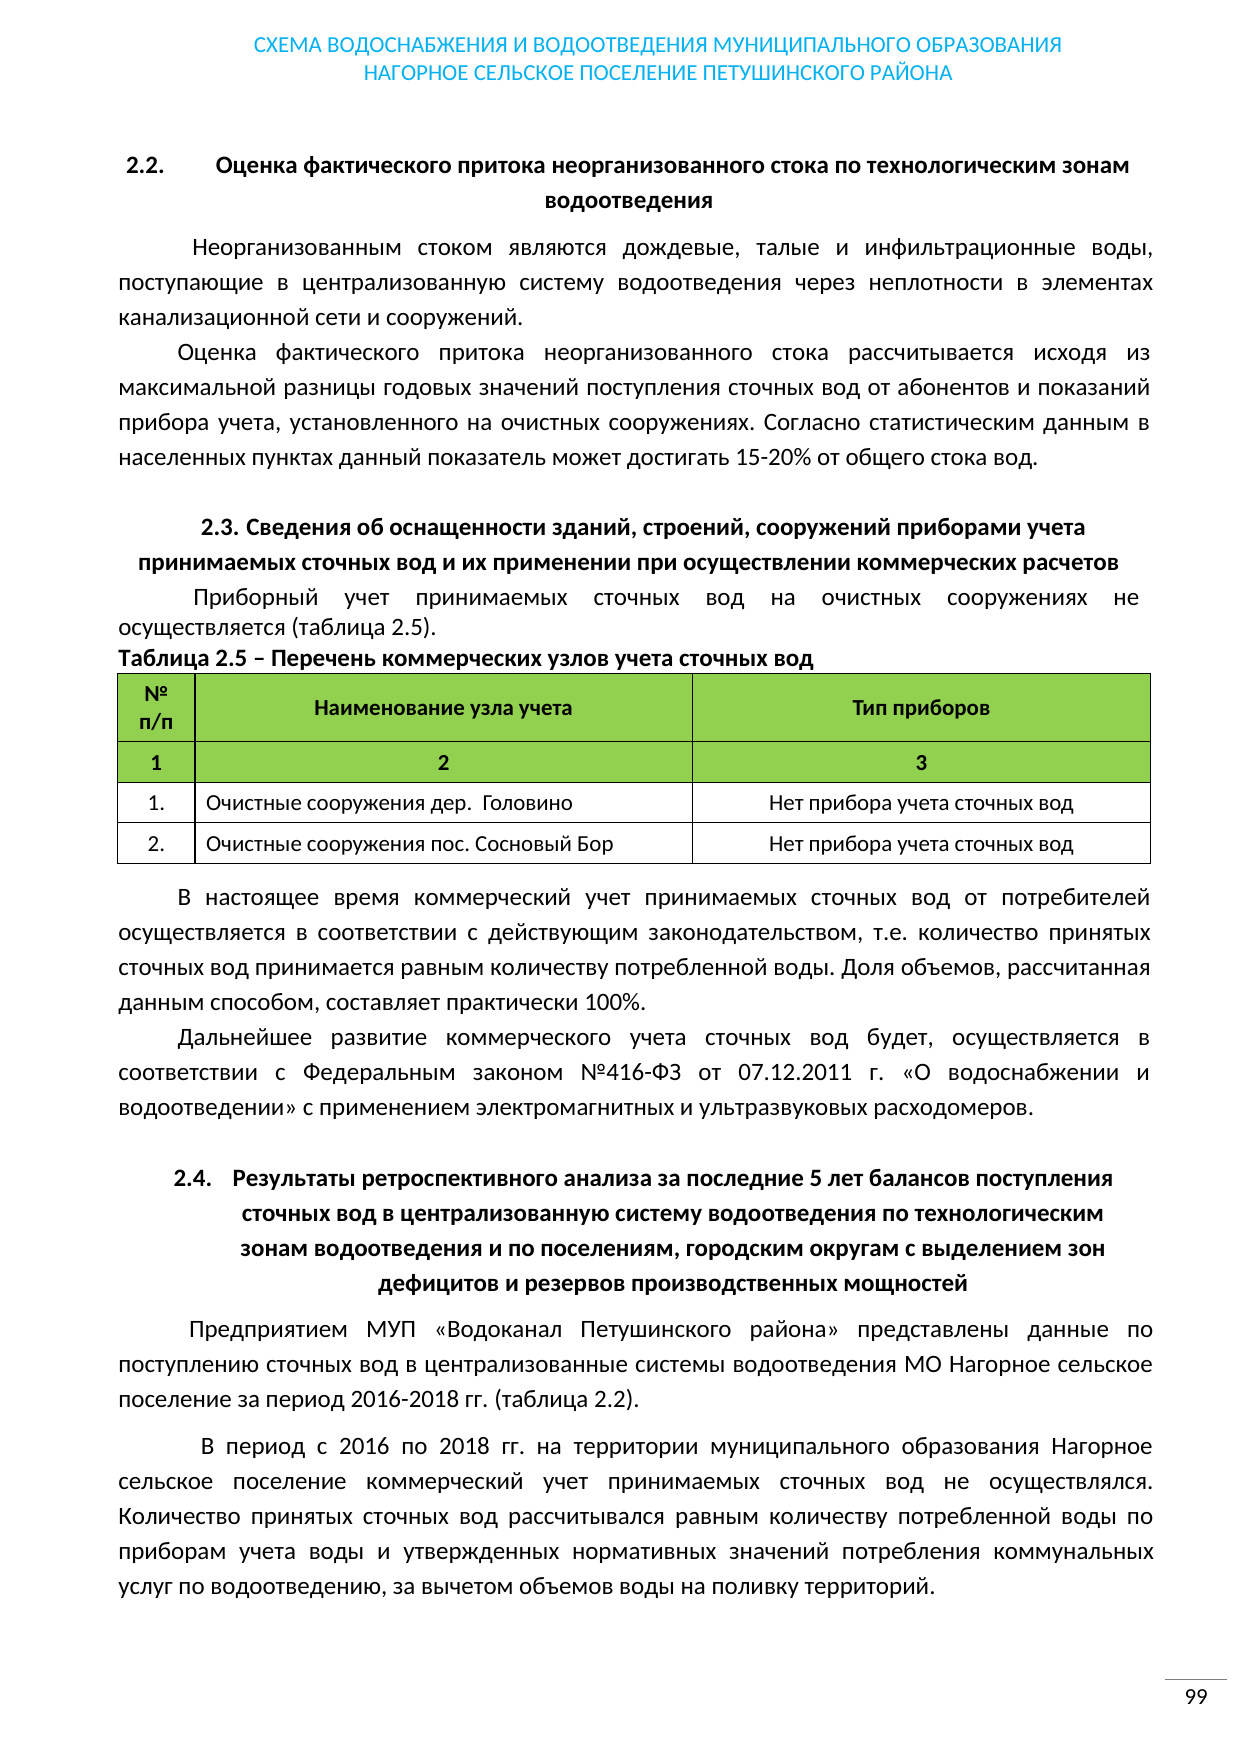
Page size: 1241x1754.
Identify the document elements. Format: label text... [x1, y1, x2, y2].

list Сведения об оснащенности зданий, строений, сооружений приборами учета принимаемых сточных вод и их применении при осуществлении коммерческих расчетов [118, 511, 1139, 577]
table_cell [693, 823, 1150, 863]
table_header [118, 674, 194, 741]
text Предприятием МУП «Водоканал Петушинского района» представлены данные по поступлению сточных вод в централизованные системы водоотведения МО Нагорное сельское поселение за период 2016-2018 гг. (таблица 2.2). [118, 1313, 1154, 1414]
text В настоящее время коммерческий учет принимаемых сточных вод от потребителей осуществляется в соответствии с действующим законодательством, т.е. количество принятых сточных вод принимается равным количеству потребленной воды. Доля объемов, рассчитанная данным способом, составляет практически 100%. [118, 881, 1152, 1017]
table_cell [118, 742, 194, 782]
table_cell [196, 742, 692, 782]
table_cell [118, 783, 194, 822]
text Неорганизованным стоком являются дождевые, талые и инфильтрационные воды, поступающие в централизованную систему водоотведения через неплотности в элементах канализационной сети и сооружений. [118, 231, 1154, 331]
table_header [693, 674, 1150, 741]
list Приборный учет принимаемых сточных вод на очистных сооружениях не осуществляется (таблица 2.5). [118, 581, 1140, 642]
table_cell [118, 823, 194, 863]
list Оценка фактического притока неорганизованного стока по технологическим зонам водоотведения [117, 149, 1139, 214]
text Оценка фактического притока неорганизованного стока рассчитывается исходя из максимальной разницы годовых значений поступления сточных вод от абонентов и показаний прибора учета, установленного на очистных сооружениях. Согласно статистическим данным в населенных пунктах данный показатель может достигать 15-20% от общего стока вод. [118, 336, 1152, 471]
text В период с 2016 по 2018 гг. на территории муниципального образования Нагорное сельское поселение коммерческий учет принимаемых сточных вод не осуществлялся. Количество принятых сточных вод рассчитывался равным количеству потребленной воды по приборам учета воды и утвержденных нормативных значений потребления коммунальных услуг по водоотведению, за вычетом объемов воды на поливку территорий. [118, 1430, 1154, 1601]
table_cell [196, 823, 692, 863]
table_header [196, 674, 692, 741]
text Дальнейшее развитие коммерческого учета сточных вод будет, осуществляется в соответствии с Федеральным законом №416-ФЗ от 07.12.2011 г. «О водоснабжении и водоотведении» с применением электромагнитных и ультразвуковых расходомеров. [118, 1021, 1152, 1122]
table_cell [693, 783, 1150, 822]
list Результаты ретроспективного анализа за последние 5 лет балансов поступления сточных вод в централизованную систему водоотведения по технологическим зонам водоотведения и по поселениям, городским округам с выделением зон дефицитов и резервов производственных мощностей [148, 1162, 1139, 1297]
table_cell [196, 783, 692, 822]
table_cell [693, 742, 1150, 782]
list Таблица 2.5 – Перечень коммерческих узлов учета сточных вод [118, 642, 1140, 673]
